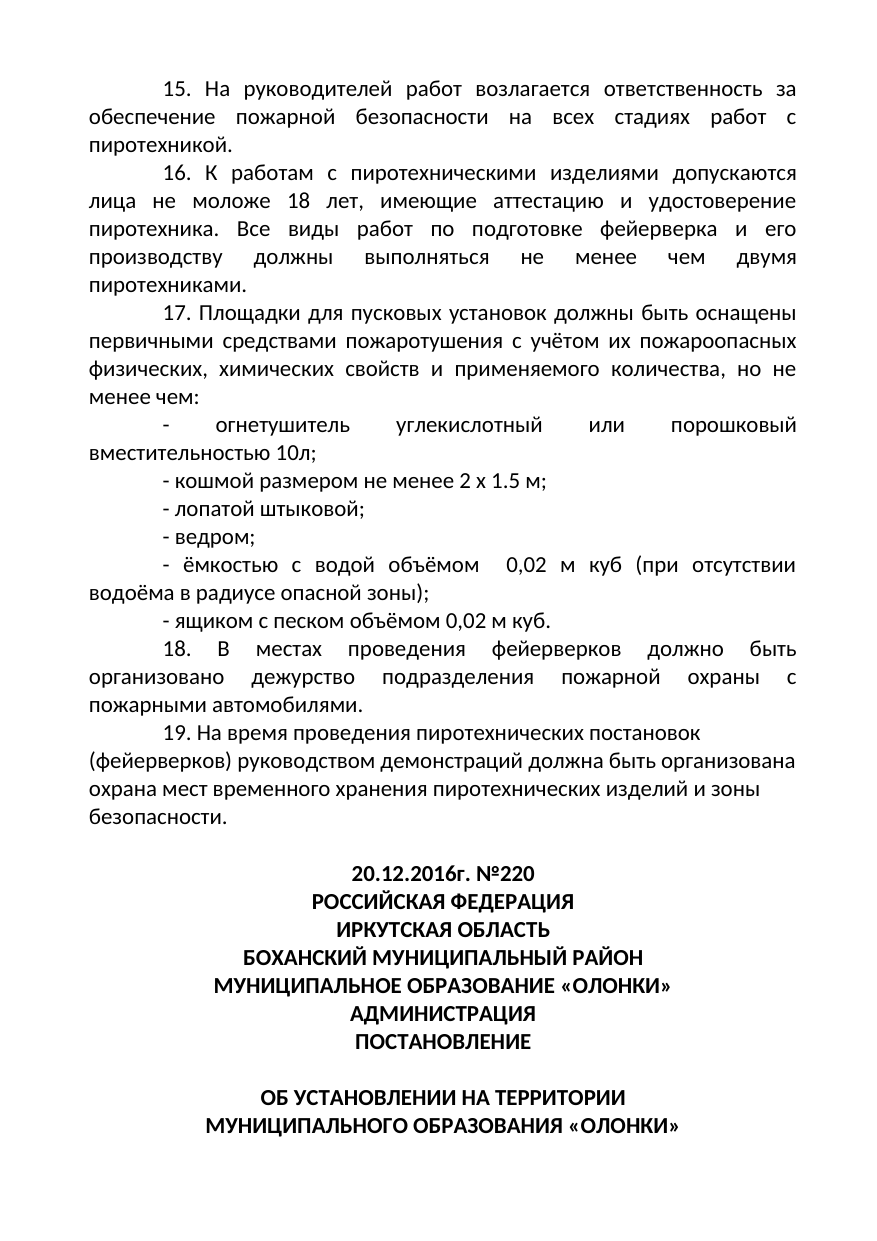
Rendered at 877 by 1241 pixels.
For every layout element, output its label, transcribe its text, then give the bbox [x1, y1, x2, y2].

text ИРКУТСКАЯ ОБЛАСТЬ [89, 915, 797, 943]
text - кошмой размером не менее 2 х 1.5 м; [89, 466, 797, 494]
text 17. Площадки для пусковых установок должны быть оснащены первичными средствами пожаротушения с учётом их пожароопасных физических, химических свойств и применяемого количества, но не менее чем: [89, 298, 797, 410]
text - ящиком с песком объёмом 0,02 м куб. [89, 606, 797, 634]
text ПОСТАНОВЛЕНИЕ [89, 1027, 797, 1055]
text 19. На время проведения пиротехнических постановок (фейерверков) руководством демонстраций должна быть организована охрана мест временного хранения пиротехнических изделий и зоны безопасности. [89, 718, 797, 830]
text - лопатой штыковой; [89, 494, 797, 522]
text БОХАНСКИЙ МУНИЦИПАЛЬНЫЙ РАЙОН [89, 943, 797, 971]
text ОБ УСТАНОВЛЕНИИ НА ТЕРРИТОРИИ [89, 1083, 797, 1111]
text МУНИЦИПАЛЬНОГО ОБРАЗОВАНИЯ «ОЛОНКИ» [89, 1111, 797, 1139]
text 18. В местах проведения фейерверков должно быть организовано дежурство подразделения пожарной охраны с пожарными автомобилями. [89, 634, 797, 718]
text - огнетушитель углекислотный или порошковый вместительностью 10л; [89, 410, 797, 466]
text - ёмкостью с водой объёмом 0,02 м куб (при отсутствии водоёма в радиусе опасной зоны); [89, 550, 797, 606]
text 15. На руководителей работ возлагается ответственность за обеспечение пожарной безопасности на всех стадиях работ с пиротехникой. [89, 74, 797, 158]
text РОССИЙСКАЯ ФЕДЕРАЦИЯ [89, 887, 797, 915]
text 20.12.2016г. №220 [89, 859, 797, 887]
text - ведром; [89, 522, 797, 550]
text МУНИЦИПАЛЬНОЕ ОБРАЗОВАНИЕ «ОЛОНКИ» [89, 971, 797, 999]
text 16. К работам с пиротехническими изделиями допускаются лица не моложе 18 лет, имеющие аттестацию и удостоверение пиротехника. Все виды работ по подготовке фейерверка и его производству должны выполняться не менее чем двумя пиротехниками. [89, 158, 797, 298]
text АДМИНИСТРАЦИЯ [89, 999, 797, 1027]
